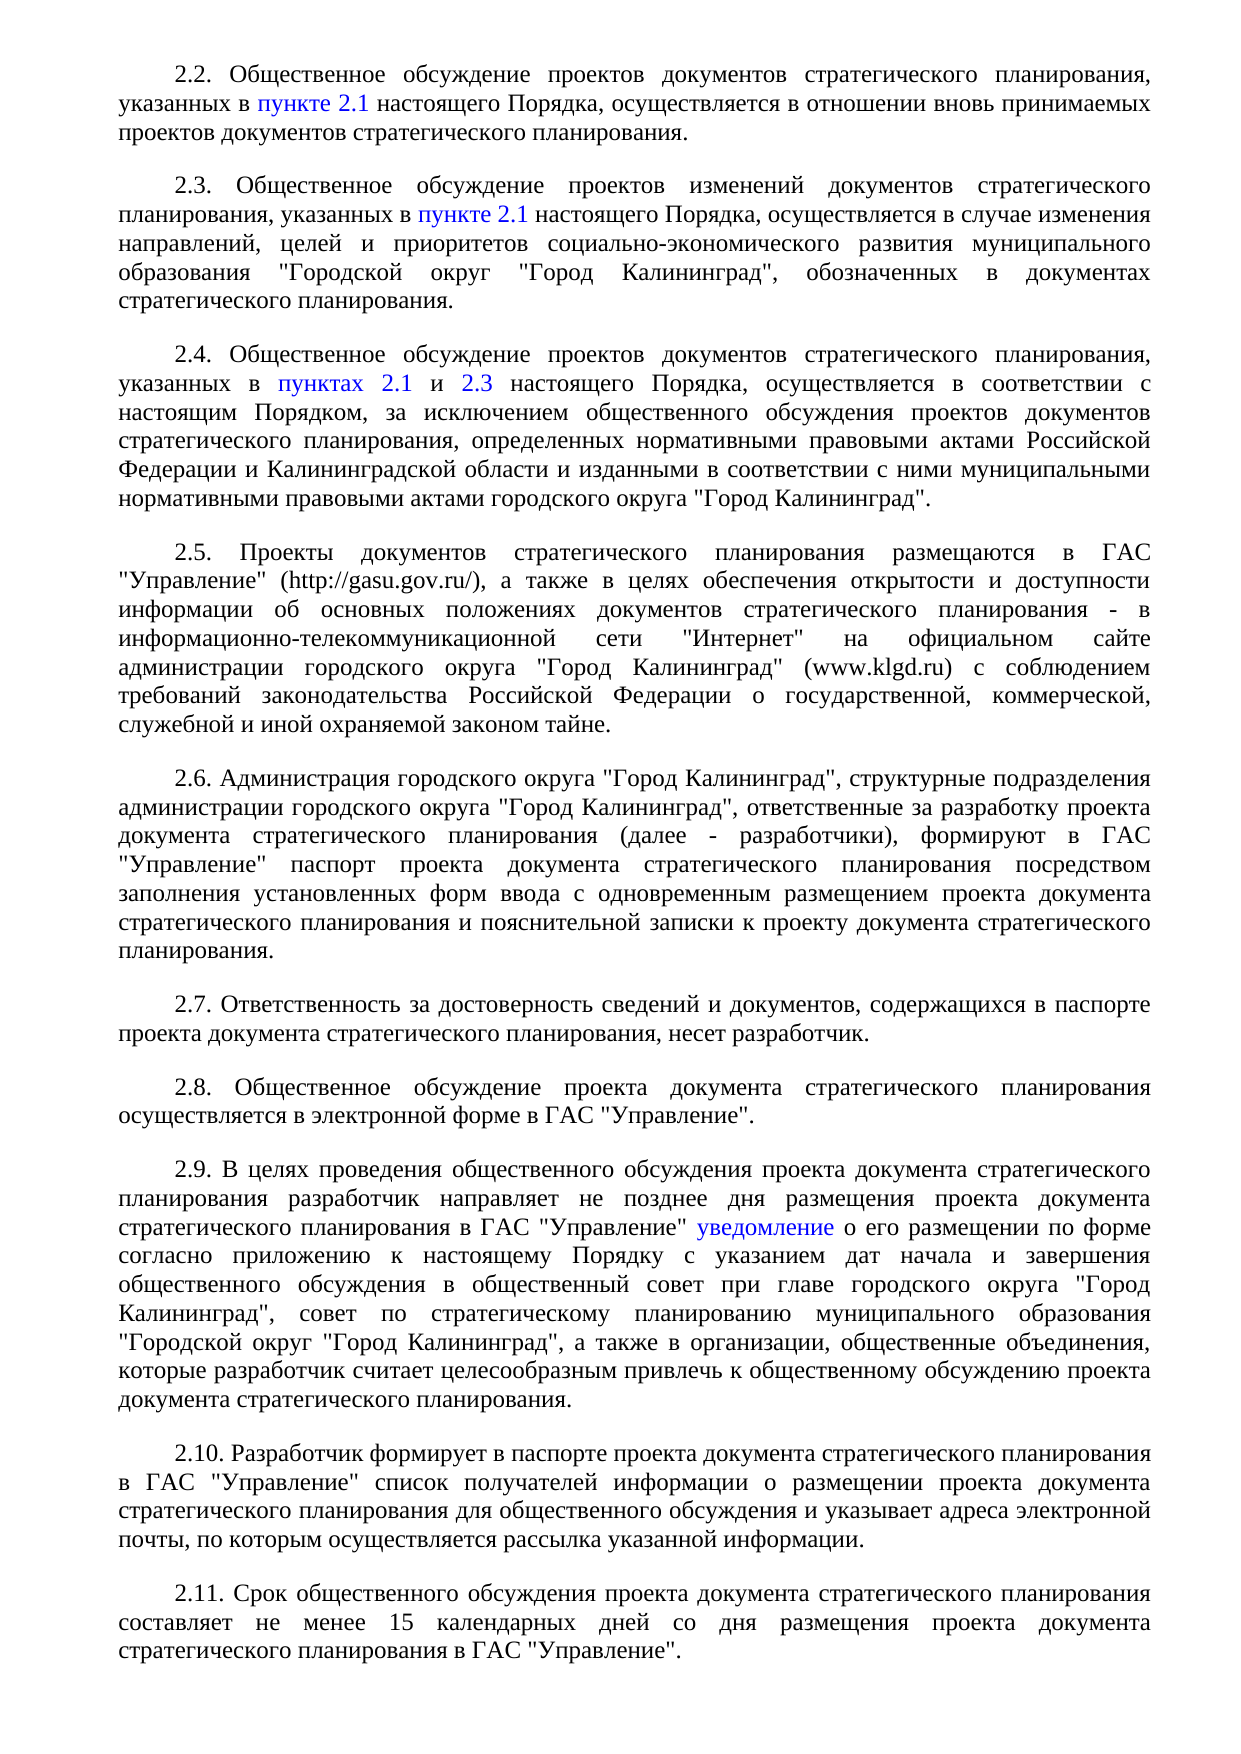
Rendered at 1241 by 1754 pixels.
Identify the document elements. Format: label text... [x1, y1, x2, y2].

text 2.3. Общественное обсуждение проектов изменений документов стратегического планирования, указанных в пункте 2.1 настоящего Порядка, осуществляется в случае изменения направлений, целей и приоритетов социально-экономического развития муниципального образования "Городской округ "Город Калининград", обозначенных в документах стратегического планирования. [118, 170, 1152, 314]
text 2.4. Общественное обсуждение проектов документов стратегического планирования, указанных в пунктах 2.1 и 2.3 настоящего Порядка, осуществляется в соответствии с настоящим Порядком, за исключением общественного обсуждения проектов документов стратегического планирования, определенных нормативными правовыми актами Российской Федерации и Калининградской области и изданными в соответствии с ними муниципальными нормативными правовыми актами городского округа "Город Калининград". [118, 339, 1152, 512]
text 2.10. Разработчик формирует в паспорте проекта документа стратегического планирования в ГАС "Управление" список получателей информации о размещении проекта документа стратегического планирования для общественного обсуждения и указывает адреса электронной почты, по которым осуществляется рассылка указанной информации. [118, 1438, 1152, 1553]
text 2.6. Администрация городского округа "Город Калининград", структурные подразделения администрации городского округа "Город Калининград", ответственные за разработку проекта документа стратегического планирования (далее - разработчики), формируют в ГАС "Управление" паспорт проекта документа стратегического планирования посредством заполнения установленных форм ввода с одновременным размещением проекта документа стратегического планирования и пояснительной записки к проекту документа стратегического планирования. [118, 763, 1152, 964]
text 2.11. Срок общественного обсуждения проекта документа стратегического планирования составляет не менее 15 календарных дней со дня размещения проекта документа стратегического планирования в ГАС "Управление". [118, 1578, 1152, 1664]
text 2.2. Общественное обсуждение проектов документов стратегического планирования, указанных в пункте 2.1 настоящего Порядка, осуществляется в отношении вновь принимаемых проектов документов стратегического планирования. [118, 59, 1152, 145]
text 2.9. В целях проведения общественного обсуждения проекта документа стратегического планирования разработчик направляет не позднее дня размещения проекта документа стратегического планирования в ГАС "Управление" уведомление о его размещении по форме согласно приложению к настоящему Порядку с указанием дат начала и завершения общественного обсуждения в общественный совет при главе городского округа "Город Калининград", совет по стратегическому планированию муниципального образования "Городской округ "Город Калининград", а также в организации, общественные объединения, которые разработчик считает целесообразным привлечь к общественному обсуждению проекта документа стратегического планирования. [118, 1154, 1152, 1413]
text 2.7. Ответственность за достоверность сведений и документов, содержащихся в паспорте проекта документа стратегического планирования, несет разработчик. [118, 989, 1152, 1047]
text 2.5. Проекты документов стратегического планирования размещаются в ГАС "Управление" (http://gasu.gov.ru/), а также в целях обеспечения открытости и доступности информации об основных положениях документов стратегического планирования - в информационно-телекоммуникационной сети "Интернет" на официальном сайте администрации городского округа "Город Калининград" (www.klgd.ru) с соблюдением требований законодательства Российской Федерации о государственной, коммерческой, служебной и иной охраняемой законом тайне. [118, 537, 1152, 738]
text 2.8. Общественное обсуждение проекта документа стратегического планирования осуществляется в электронной форме в ГАС "Управление". [118, 1072, 1152, 1129]
